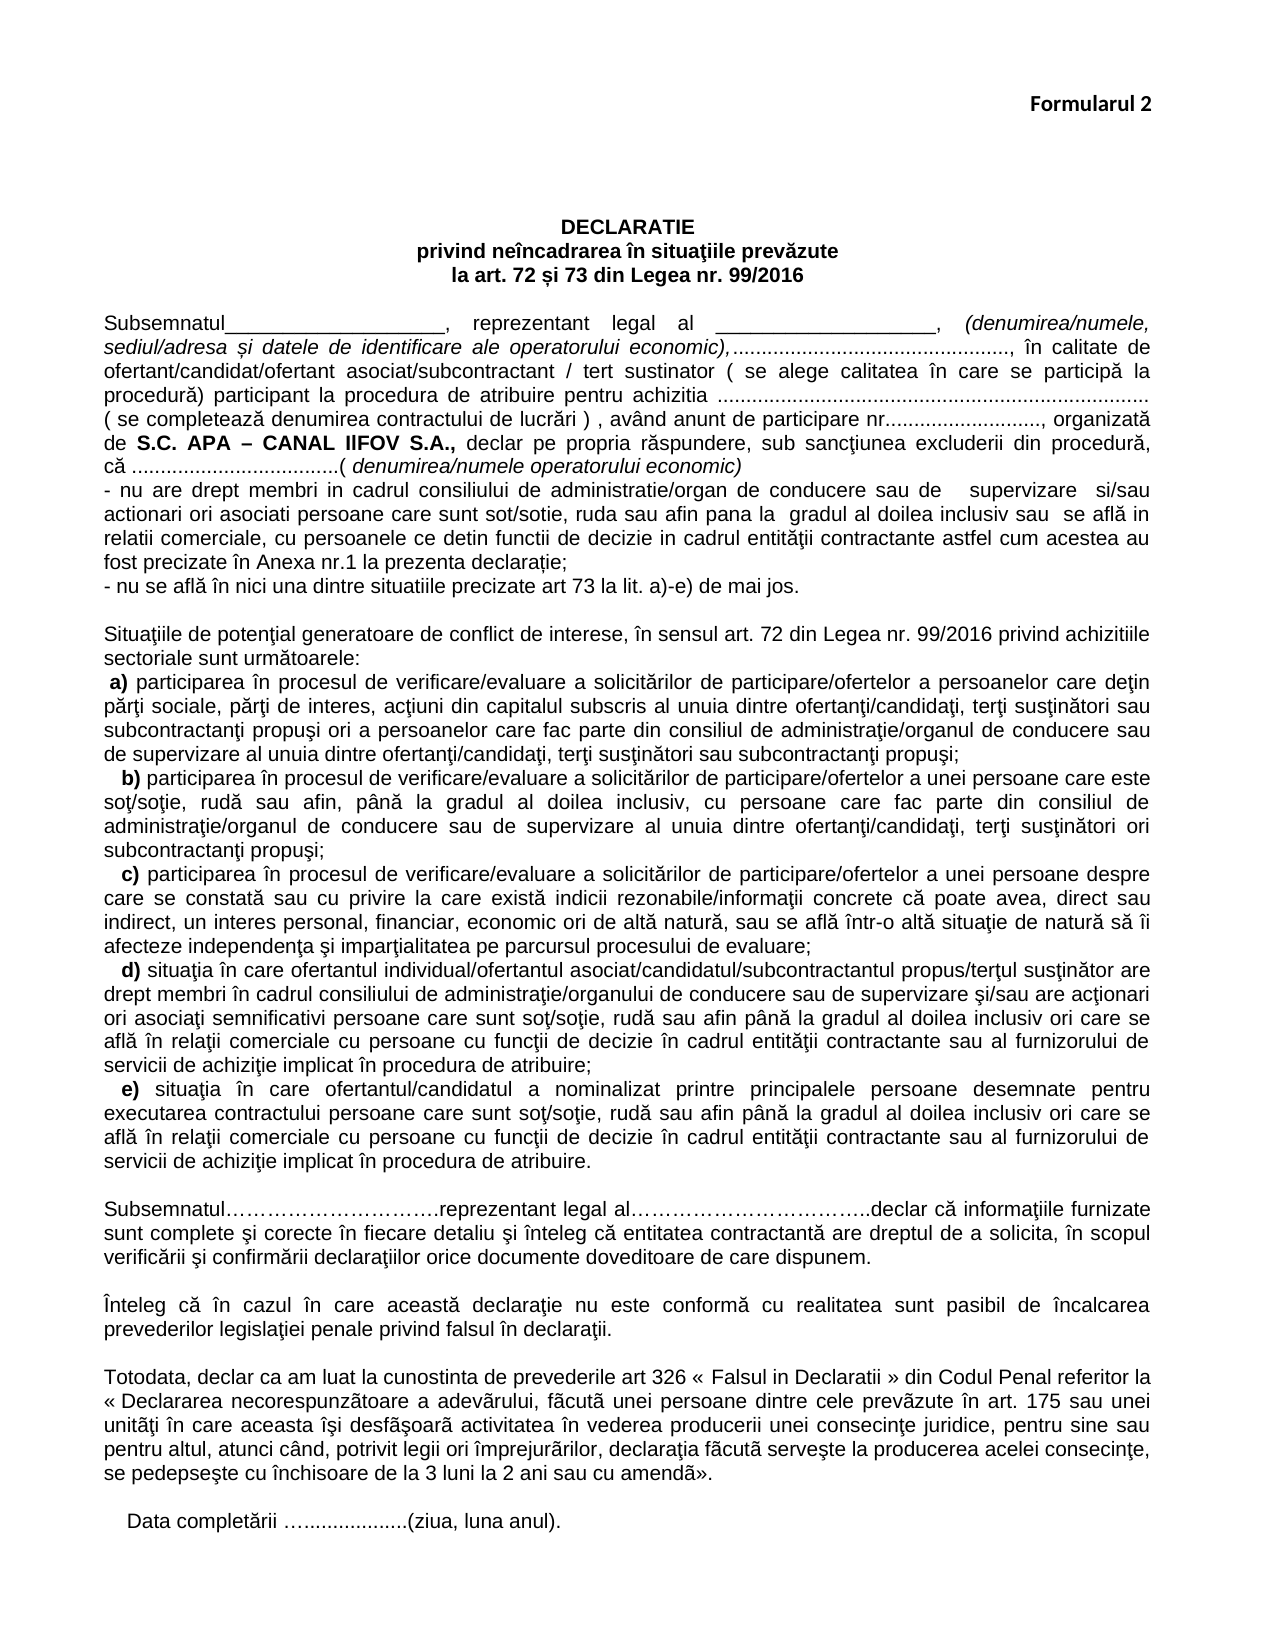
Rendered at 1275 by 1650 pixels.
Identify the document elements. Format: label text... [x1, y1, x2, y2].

text Subsemnatul………………………….reprezentant legal al……………………………..declar că informaţiile furnizate sunt complete şi corecte în fiecare detaliu şi înteleg că entitatea contractantă are dreptul de a solicita, în scopul verificării şi confirmării declaraţiilor orice documente doveditoare de care dispunem. [103, 1197, 1152, 1269]
text d) situaţia în care ofertantul individual/ofertantul asociat/candidatul/subcontractantul propus/terţul susţinător are drept membri în cadrul consiliului de administraţie/organului de conducere sau de supervizare şi/sau are acţionari ori asociaţi semnificativi persoane care sunt soţ/soţie, rudă sau afin până la gradul al doilea inclusiv ori care se află în relaţii comerciale cu persoane cu funcţii de decizie în cadrul entităţii contractante sau al furnizorului de servicii de achiziţie implicat în procedura de atribuire; [103, 957, 1152, 1077]
text Subsemnatul___________________, reprezentant legal al ___________________, (denumirea/numele, sediul/adresa și datele de identificare ale operatorului economic),................................................, în calitate de ofertant/candidat/ofertant asociat/subcontractant / tert sustinator ( se alege calitatea în care se participă la procedură) participant la procedura de atribuire pentru achizitia ...........................................................................( se completează denumirea contractului de lucrări ) , având anunt de participare nr..........................., organizată de S.C. APA – CANAL IlFOV S.A., declar pe propria răspundere, sub sancţiunea excluderii din procedură, că ....................................( denumirea/numele operatorului economic) [103, 311, 1152, 478]
text c) participarea în procesul de verificare/evaluare a solicitărilor de participare/ofertelor a unei persoane despre care se constată sau cu privire la care există indicii rezonabile/informaţii concrete că poate avea, direct sau indirect, un interes personal, financiar, economic ori de altă natură, sau se află într-o altă situaţie de natură să îi afecteze independenţa şi imparţialitatea pe parcursul procesului de evaluare; [103, 862, 1152, 957]
text a) participarea în procesul de verificare/evaluare a solicitărilor de participare/ofertelor a persoanelor care deţin părţi sociale, părţi de interes, acţiuni din capitalul subscris al unuia dintre ofertanţi/candidaţi, terţi susţinători sau subcontractanţi propuşi ori a persoanelor care fac parte din consiliul de administraţie/organul de conducere sau de supervizare al unuia dintre ofertanţi/candidaţi, terţi susţinători sau subcontractanţi propuşi; [103, 670, 1152, 766]
text b) participarea în procesul de verificare/evaluare a solicitărilor de participare/ofertelor a unei persoane care este soţ/soţie, rudă sau afin, până la gradul al doilea inclusiv, cu persoane care fac parte din consiliul de administraţie/organul de conducere sau de supervizare al unuia dintre ofertanţi/candidaţi, terţi susţinători ori subcontractanţi propuşi; [103, 766, 1152, 862]
text - nu are drept membri in cadrul consiliului de administratie/organ de conducere sau de supervizare si/sau actionari ori asociati persoane care sunt sot/sotie, ruda sau afin pana la gradul al doilea inclusiv sau se află in relatii comerciale, cu persoanele ce detin functii de decizie in cadrul entităţii contractante astfel cum acestea au fost precizate în Anexa nr.1 la prezenta declarație; [103, 478, 1152, 574]
text la art. 72 și 73 din Legea nr. 99/2016 [103, 263, 1152, 287]
text DECLARATIE [103, 215, 1152, 239]
text Formularul 2 [103, 89, 1152, 117]
text - nu se află în nici una dintre situatiile precizate art 73 la lit. a)-e) de mai jos. [103, 574, 1152, 598]
text Situaţiile de potenţial generatoare de conflict de interese, în sensul art. 72 din Legea nr. 99/2016 privind achizitiile sectoriale sunt următoarele: [103, 622, 1152, 670]
text Data completării …..................(ziua, luna anul). [103, 1508, 1152, 1532]
text Înteleg că în cazul în care această declaraţie nu este conformă cu realitatea sunt pasibil de încalcarea prevederilor legislaţiei penale privind falsul în declaraţii. [103, 1293, 1152, 1341]
text Totodata, declar ca am luat la cunostinta de prevederile art 326 « Falsul in Declaratii » din Codul Penal referitor la « Declararea necorespunzãtoare a adevãrului, fãcutã unei persoane dintre cele prevãzute în art. 175 sau unei unitãţi în care aceasta îşi desfãşoarã activitatea în vederea producerii unei consecinţe juridice, pentru sine sau pentru altul, atunci când, potrivit legii ori împrejurãrilor, declaraţia fãcutã serveşte la producerea acelei consecinţe, se pedepseşte cu închisoare de la 3 luni la 2 ani sau cu amendã». [103, 1365, 1152, 1484]
text e) situaţia în care ofertantul/candidatul a nominalizat printre principalele persoane desemnate pentru executarea contractului persoane care sunt soţ/soţie, rudă sau afin până la gradul al doilea inclusiv ori care se află în relaţii comerciale cu persoane cu funcţii de decizie în cadrul entităţii contractante sau al furnizorului de servicii de achiziţie implicat în procedura de atribuire. [103, 1077, 1152, 1173]
text privind neîncadrarea în situaţiile prevăzute [103, 239, 1152, 263]
